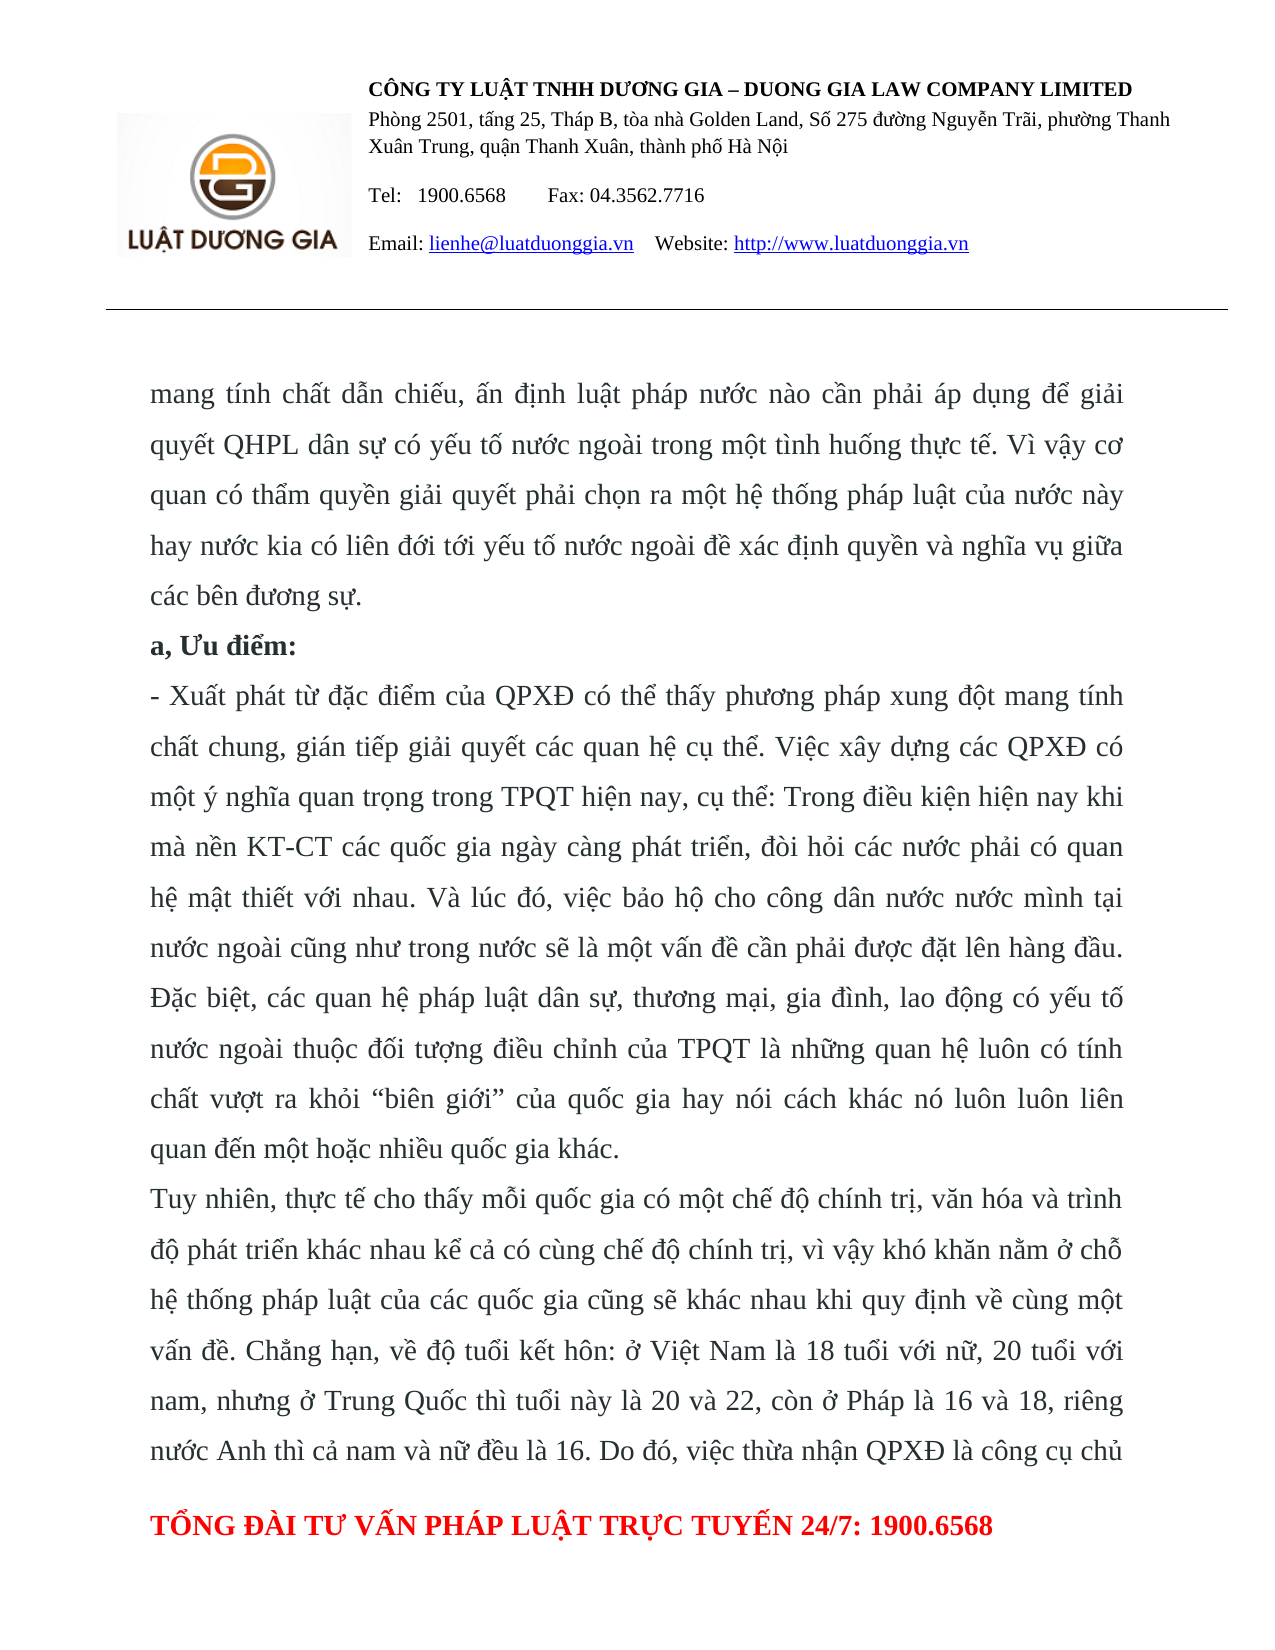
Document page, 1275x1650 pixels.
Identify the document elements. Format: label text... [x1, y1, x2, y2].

text - Xuất phát từ đặc điểm của QPXĐ có thể thấy phương pháp xung đột mang tính chất chung, gián tiếp giải quyết các quan hệ cụ thể. Việc xây dựng các QPXĐ có một ý nghĩa quan trọng trong TPQT hiện nay, cụ thể: Trong điều kiện hiện nay khi mà nền KT-CT các quốc gia ngày càng phát triển, đòi hỏi các nước phải có quan hệ mật thiết với nhau. Và lúc đó, việc bảo hộ cho công dân nước nước mình tại nước ngoài cũng như trong nước sẽ là một vấn đề cần phải được đặt lên hàng đầu. Đặc biệt, các quan hệ pháp luật dân sự, thương mại, gia đình, lao động có yếu tố nước ngoài thuộc đối tượng điều chỉnh của TPQT là những quan hệ luôn có tính chất vượt ra khỏi “biên giới” của quốc gia hay nói cách khác nó luôn luôn liên quan đến một hoặc nhiều quốc gia khác. [150, 678, 1125, 1165]
picture [116, 113, 352, 257]
text a, Ưu điểm: [150, 628, 1125, 662]
